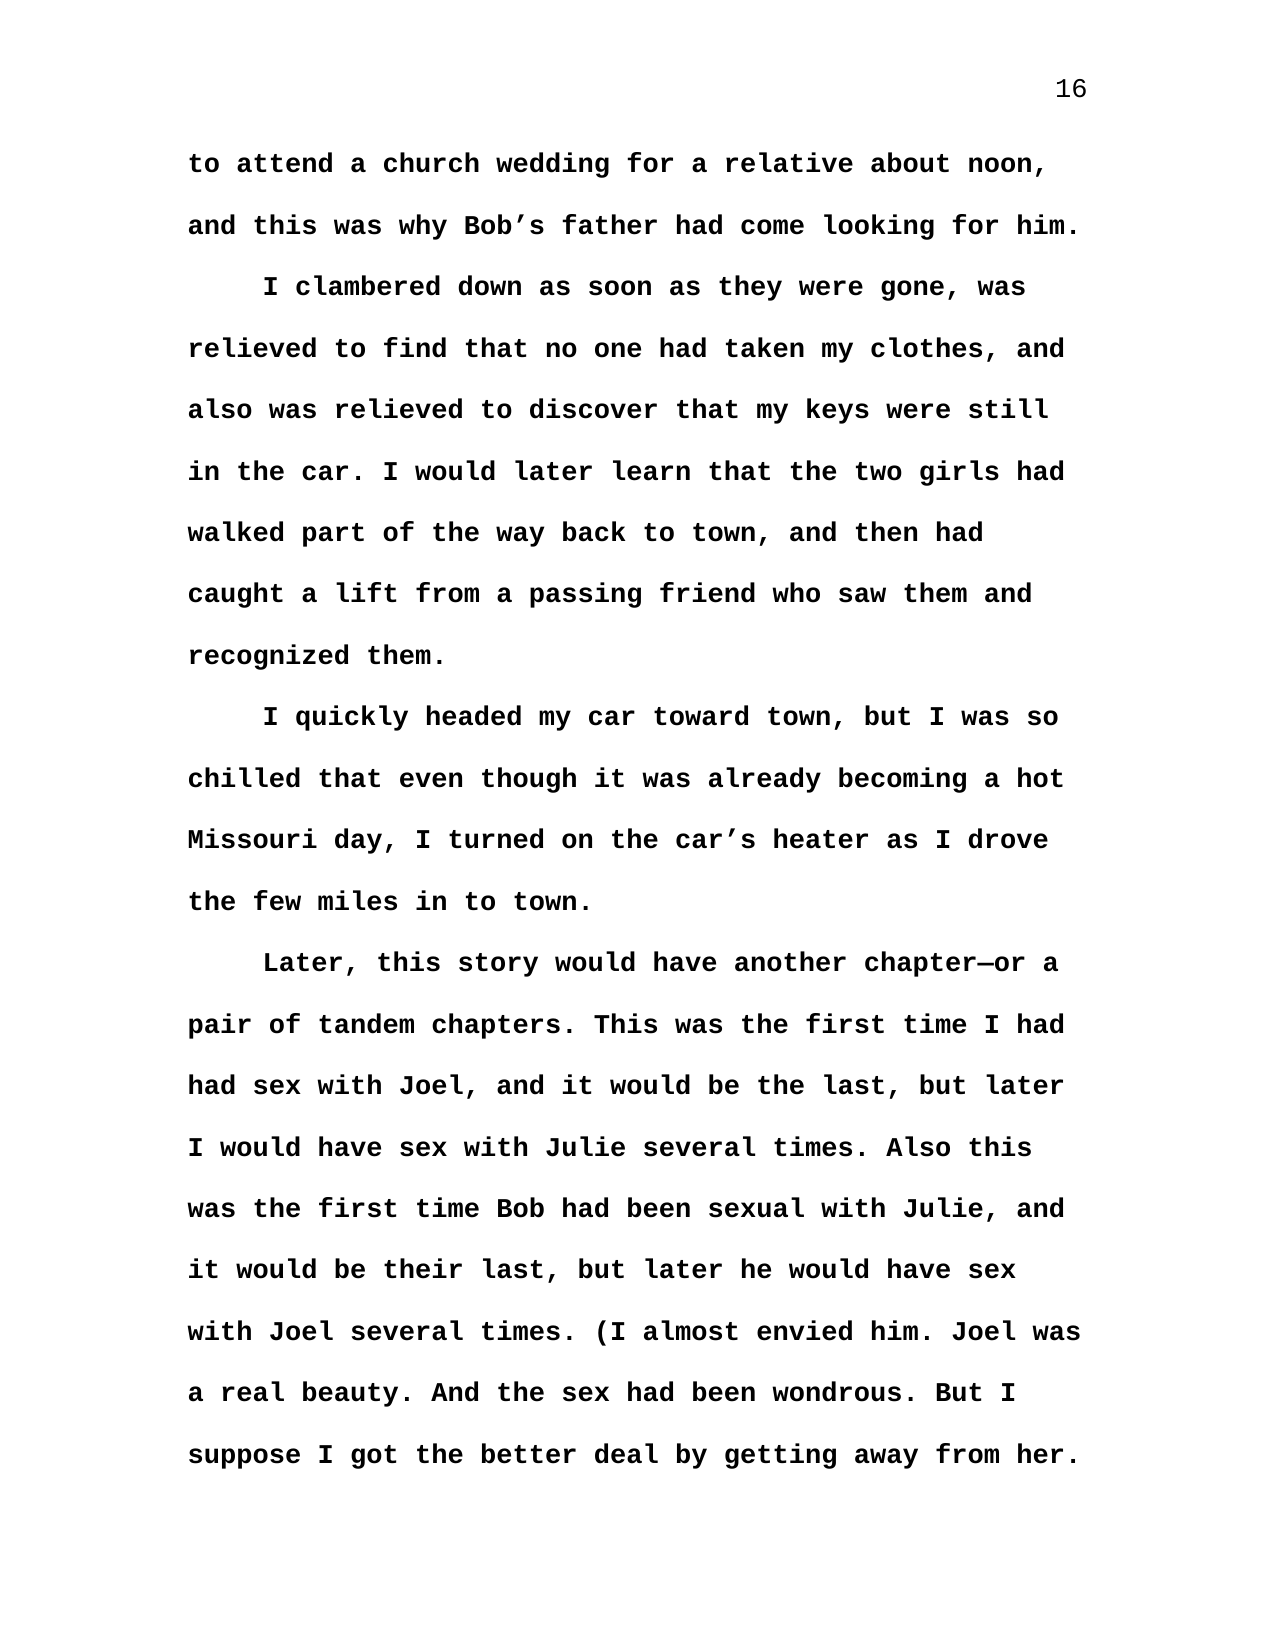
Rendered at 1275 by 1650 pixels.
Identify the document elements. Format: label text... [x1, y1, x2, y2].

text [187, 150, 1087, 242]
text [187, 949, 1087, 1471]
text I quickly headed my car toward town, but I was so chilled that even though it was already becoming a hot Missouri day, I turned on the car’s heater as I drove the few miles in to town. [187, 703, 1087, 918]
text I clambered down as soon as they were gone, was relieved to find that no one had taken my clothes, and also was relieved to discover that my keys were still in the car. I would later learn that the two girls had walked part of the way back to town, and then had caught a lift from a passing friend who saw them and recognized them. [187, 273, 1087, 672]
